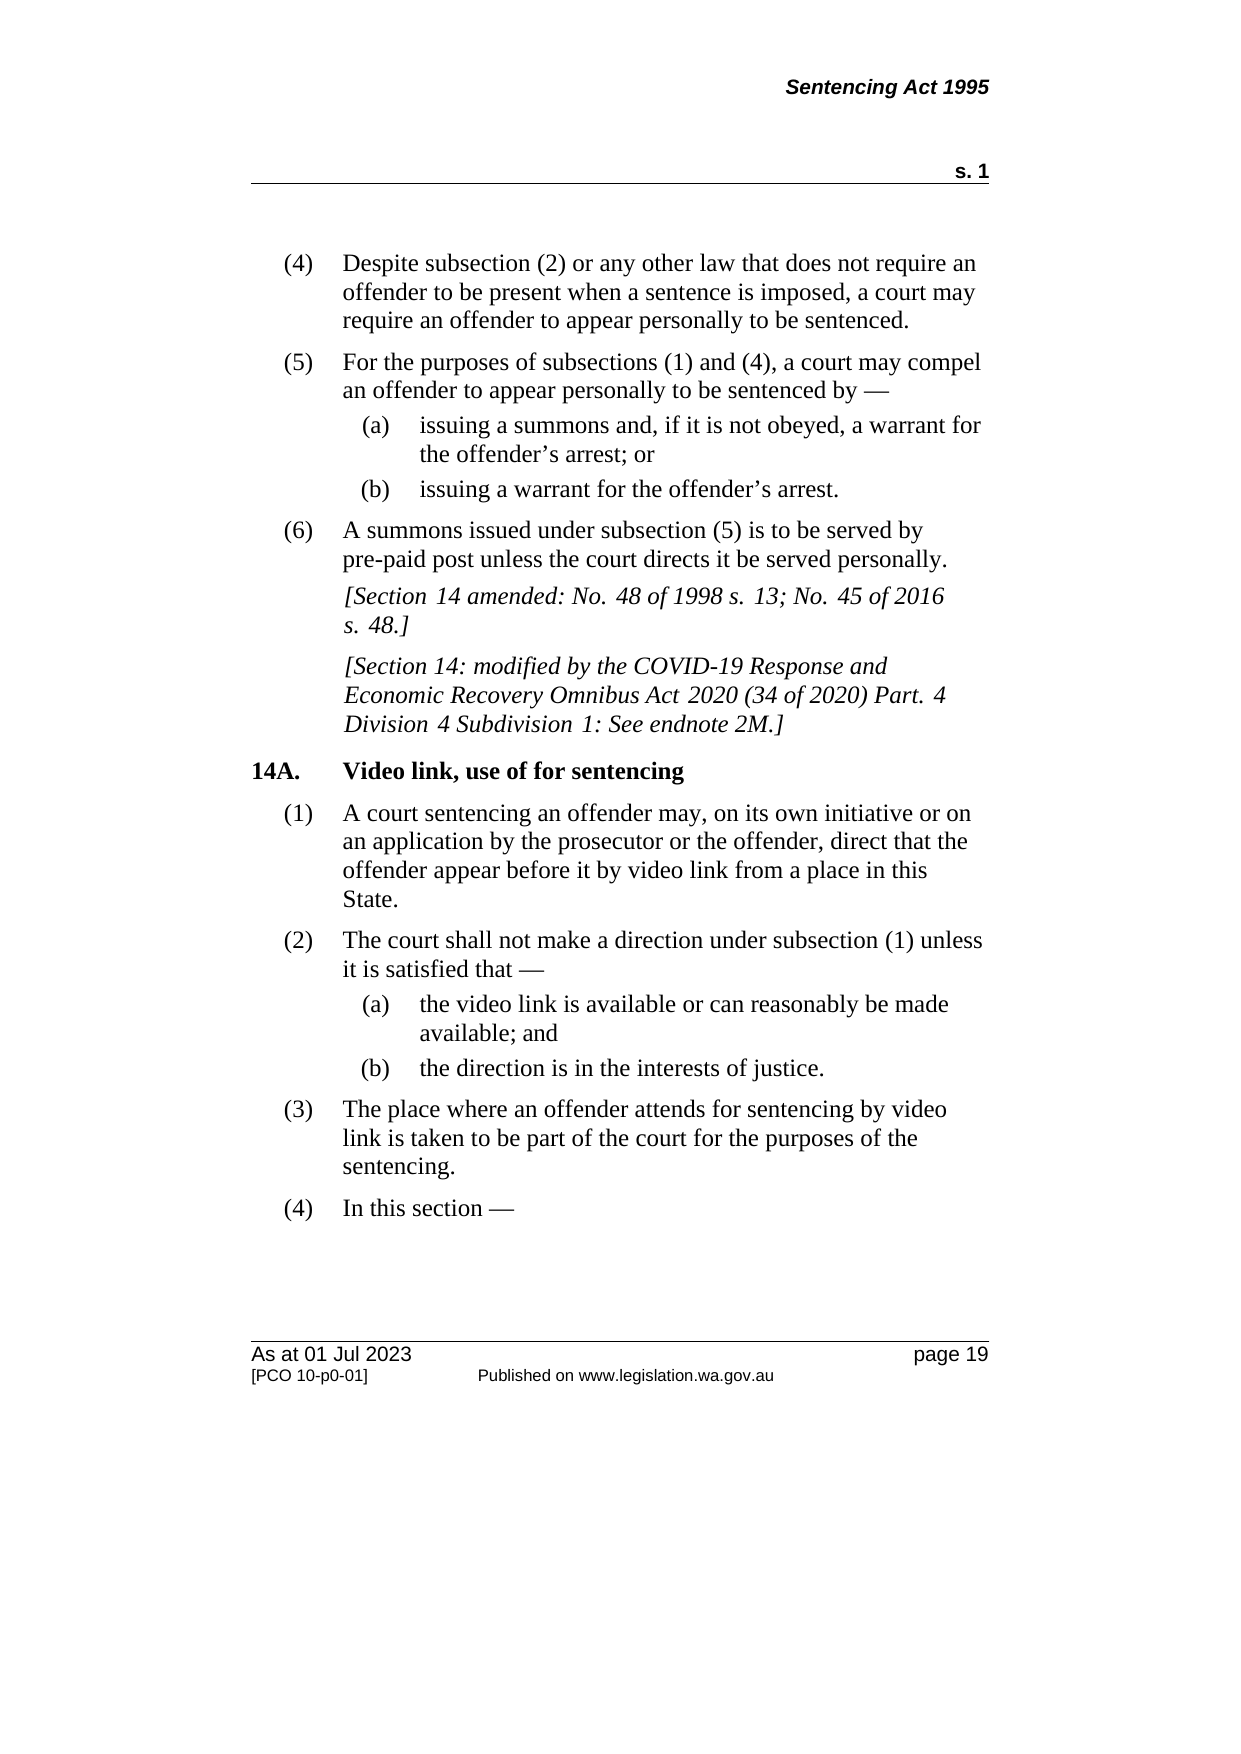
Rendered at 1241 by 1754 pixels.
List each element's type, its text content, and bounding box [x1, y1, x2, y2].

text (6) A summons issued under subsection (5) is to be served by pre-paid post unless the court directs it be served personally. [251, 516, 989, 573]
text (4) Despite subsection (2) or any other law that does not require an offender to be present when a sentence is imposed, a court may require an offender to appear personally to be sentenced. [251, 248, 989, 334]
text (5) For the purposes of subsections (1) and (4), a court may compel an offender to appear personally to be sentenced by — [251, 347, 989, 404]
text (3) The place where an offender attends for sentencing by video link is taken to be part of the court for the purposes of the sentencing. [251, 1094, 989, 1180]
text [Section 14 amended: No. 48 of 1998 s. 13; No. 45 of 2016 s. 48.] [251, 581, 989, 639]
text (b) issuing a warrant for the offender’s arrest. [251, 474, 989, 503]
text (a) issuing a summons and, if it is not obeyed, a warrant for the offender’s arrest; or [251, 411, 989, 468]
text [Section 14: modified by the COVID-19 Response and Economic Recovery Omnibus Act 2020 (34 of 2020) Part. 4 Division 4 Subdivision 1: See endnote 2M.] [251, 651, 989, 738]
text (4) In this section — [251, 1193, 989, 1221]
text (1) A court sentencing an offender may, on its own initiative or on an application by the prosecutor or the offender, direct that the offender appear before it by video link from a place in this State. [251, 798, 989, 913]
text (a) the video link is available or can reasonably be made available; and [251, 989, 989, 1046]
text (2) The court shall not make a direction under subsection (1) unless it is satisfied that — [251, 925, 989, 983]
text (b) the direction is in the interests of justice. [251, 1053, 989, 1081]
subtitle 14A. Video link, use of for sentencing [251, 756, 989, 785]
